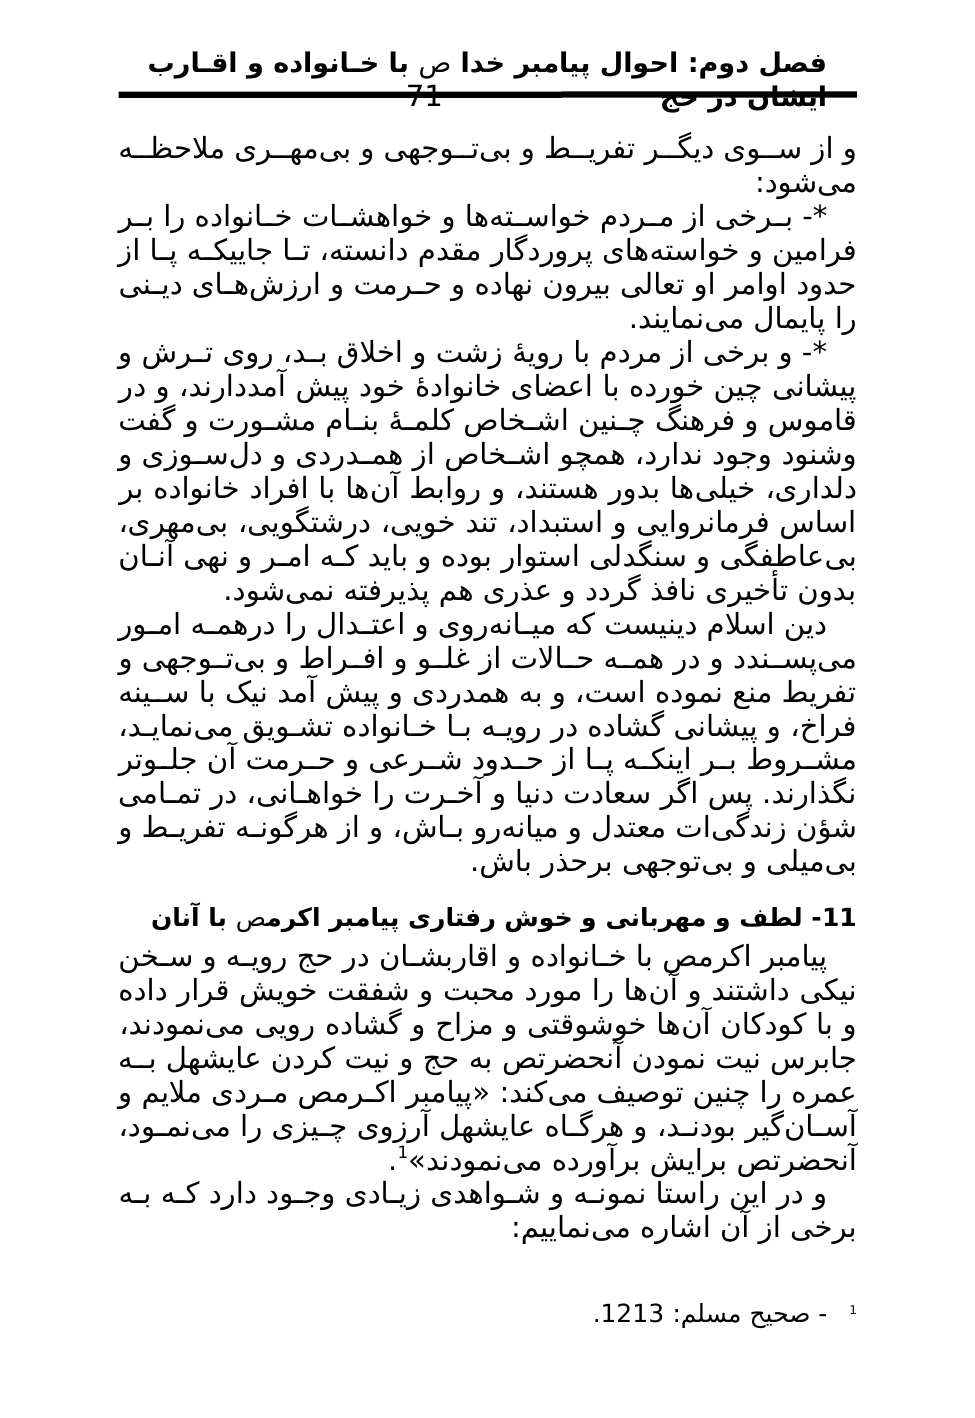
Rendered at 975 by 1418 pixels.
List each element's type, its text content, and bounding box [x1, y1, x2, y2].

text پیامبر اکرمص با خانواده و اقاربشان در حج رویه و سخن نیکی داشتند و آن‌ها را مورد محبت و شفقت خویش قرار داده و با کودکان آن‌ها خوشوقتی و مزاح و گشاده رویی می‌نمودند، جابرس نیت نمودن آنحضرتص به حج و نیت کردن عایشهل به عمره را چنین توصیف می‌کند: «پیامبر اکرمص مردی ملایم و آسان‌گیر بودند، و هرگاه عایشهل آرزوی چیزی را می‌نمود، آنحضرتص برایش برآورده می‌نمودند». [118, 939, 857, 1177]
text *- و برخی از مردم با رویۀ زشت و اخلاق بد، روی ترش و پیشانی چین خورده با اعضای خانوادۀ خود پیش آمددارند، و در قاموس و فرهنگ چنین اشخاص کلمۀ بنام مشورت و گفت وشنود وجود ندارد، همچو اشخاص از همدردی و دل‌سوزی و دلداری، خیلی‌ها بدور هستند، و روابط آن‌ها با افراد خانواده بر اساس فرمانروایی و استبداد، تند خویی، درشتگویی، بی‌مهری، بی‌عاطفگی و سنگدلی استوار بوده و باید که امر و نهی آنان بدون تأخیری نافذ گردد و عذری هم پذیرفته نمی‌شود. [118, 335, 857, 607]
text و در این راستا نمونه و شواهدی زیادی وجود دارد که به برخی از آن اشاره می‌نماییم: [118, 1177, 857, 1245]
text 11- لطف و مهربانی و خوش رفتاری پیامبر اکرمص با آنان [118, 904, 857, 933]
text دین اسلام دینیست که میانه‌روی و اعتدال را درهمه امور می‌پسندد و در همه حالات از غلو و افراط و بی‌توجهی و تفریط منع نموده است، و به همدردی و پیش آمد نیک با سینه فراخ، و پیشانی گشاده در رویه با خانواده تشویق می‌نماید، مشروط بر اینکه پا از حدود شرعی و حرمت آن جلوتر نگذارند. پس اگر سعادت دنیا و آخرت را خواهانی، در تمامی شؤن زندگی‌ات معتدل و میانه‌رو باش، و از هرگونه تفریط و بی‌میلی و بی‌توجهی برحذر باش. [118, 607, 857, 879]
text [118, 132, 857, 199]
text *- برخی از مردم خواسته‌ها و خواهشات خانواده را بر فرامین و خواسته‌های پروردگار مقدم دانسته، تا جاییکه پا از حدود اوامر او تعالی بیرون نهاده و حرمت و ارزش‌های دینی را پایمال می‌نمایند. [118, 199, 857, 335]
